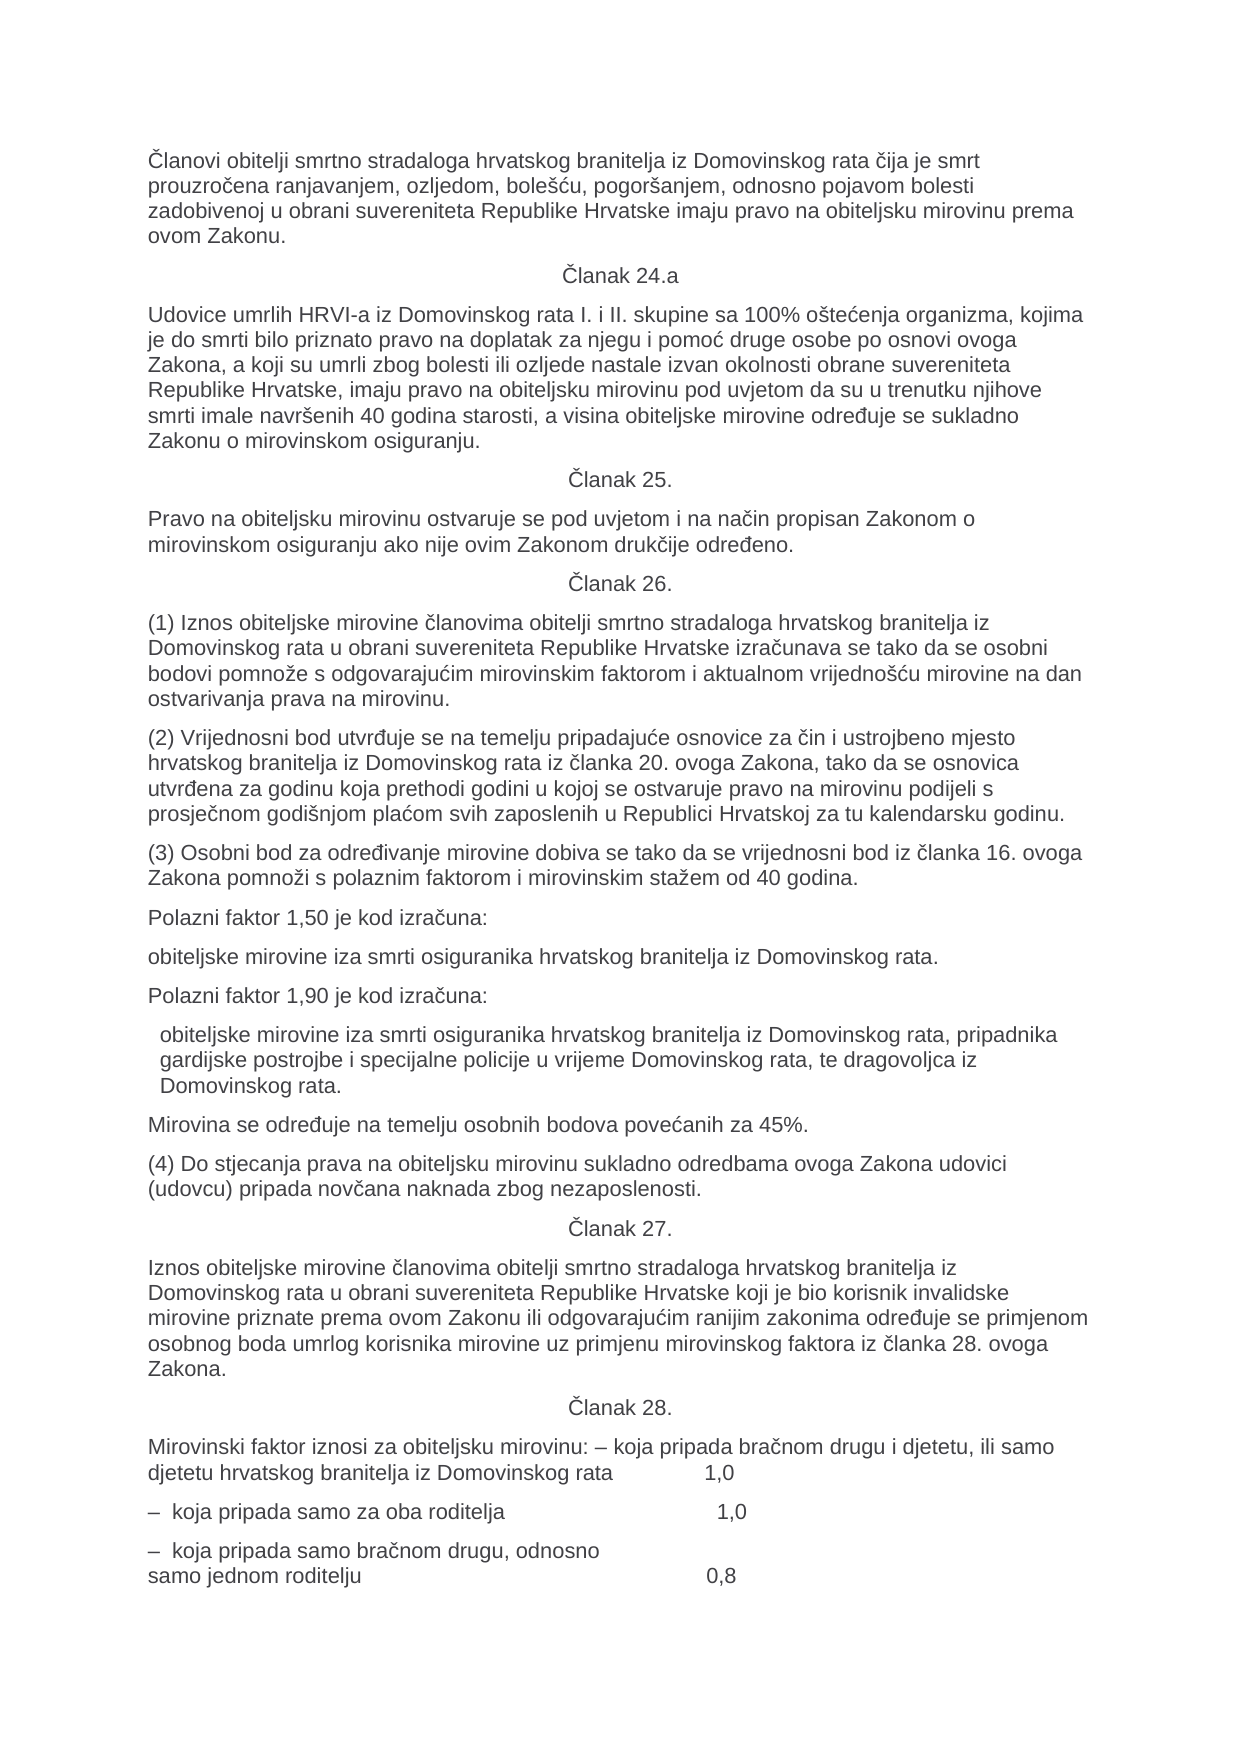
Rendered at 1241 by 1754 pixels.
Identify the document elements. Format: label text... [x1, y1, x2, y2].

text (3) Osobni bod za određivanje mirovine dobiva se tako da se vrijednosni bod iz članka 16. ovoga Zakona pomnoži s polaznim faktorom i mirovinskim stažem od 40 godina. [148, 840, 1093, 890]
text Članak 25. [148, 467, 1093, 492]
text Mirovinski faktor iznosi za obiteljsku mirovinu: – koja pripada bračnom drugu i djetetu, ili samo djetetu hrvatskog branitelja iz Domovinskog rata 1,0 [148, 1434, 1093, 1485]
text Polazni faktor 1,50 je kod izračuna: [148, 904, 1093, 929]
text Članovi obitelji smrtno stradaloga hrvatskog branitelja iz Domovinskog rata čija je smrt prouzročena ranjavanjem, ozljedom, bolešću, pogoršanjem, odnosno pojavom bolesti zadobivenoj u obrani suvereniteta Republike Hrvatske imaju pravo na obiteljsku mirovinu prema ovom Zakonu. [148, 148, 1093, 248]
text obiteljske mirovine iza smrti osiguranika hrvatskog branitelja iz Domovinskog rata, pripadnika gardijske postrojbe i specijalne policije u vrijeme Domovinskog rata, te dragovoljca iz Domovinskog rata. [159, 1022, 1093, 1098]
text Članak 27. [148, 1216, 1093, 1241]
text Pravo na obiteljsku mirovinu ostvaruje se pod uvjetom i na način propisan Zakonom o mirovinskom osiguranju ako nije ovim Zakonom drukčije određeno. [148, 506, 1093, 557]
text – koja pripada samo za oba roditelja 1,0 [148, 1499, 1093, 1524]
text Udovice umrlih HRVI-a iz Domovinskog rata I. i II. skupine sa 100% oštećenja organizma, kojima je do smrti bilo priznato pravo na doplatak za njegu i pomoć druge osobe po osnovi ovoga Zakona, a koji su umrli zbog bolesti ili ozljede nastale izvan okolnosti obrane suvereniteta Republike Hrvatske, imaju pravo na obiteljsku mirovinu pod uvjetom da su u trenutku njihove smrti imale navršenih 40 godina starosti, a visina obiteljske mirovine određuje se sukladno Zakonu o mirovinskom osiguranju. [148, 302, 1093, 453]
text Iznos obiteljske mirovine članovima obitelji smrtno stradaloga hrvatskog branitelja iz Domovinskog rata u obrani suvereniteta Republike Hrvatske koji je bio korisnik invalidske mirovine priznate prema ovom Zakonu ili odgovarajućim ranijim zakonima određuje se primjenom osobnog boda umrlog korisnika mirovine uz primjenu mirovinskog faktora iz članka 28. ovoga Zakona. [148, 1255, 1093, 1381]
text Članak 28. [148, 1395, 1093, 1420]
text (2) Vrijednosni bod utvrđuje se na temelju pripadajuće osnovice za čin i ustrojbeno mjesto hrvatskog branitelja iz Domovinskog rata iz članka 20. ovoga Zakona, tako da se osnovica utvrđena za godinu koja prethodi godini u kojoj se ostvaruje pravo na mirovinu podijeli s prosječnom godišnjom plaćom svih zaposlenih u Republici Hrvatskoj za tu kalendarsku godinu. [148, 725, 1093, 826]
text obiteljske mirovine iza smrti osiguranika hrvatskog branitelja iz Domovinskog rata. [148, 944, 1093, 969]
text Članak 26. [148, 571, 1093, 596]
text Polazni faktor 1,90 je kod izračuna: [148, 983, 1093, 1008]
text (4) Do stjecanja prava na obiteljsku mirovinu sukladno odredbama ovoga Zakona udovici (udovcu) pripada novčana naknada zbog nezaposlenosti. [148, 1151, 1093, 1202]
text Članak 24.a [148, 262, 1093, 288]
text Mirovina se određuje na temelju osobnih bodova povećanih za 45%. [148, 1112, 1093, 1137]
text (1) Iznos obiteljske mirovine članovima obitelji smrtno stradaloga hrvatskog branitelja iz Domovinskog rata u obrani suvereniteta Republike Hrvatske izračunava se tako da se osobni bodovi pomnože s odgovarajućim mirovinskim faktorom i aktualnom vrijednošću mirovine na dan ostvarivanja prava na mirovinu. [148, 610, 1093, 711]
text – koja pripada samo bračnom drugu, odnosno samo jednom roditelju 0,8 [148, 1538, 1093, 1588]
